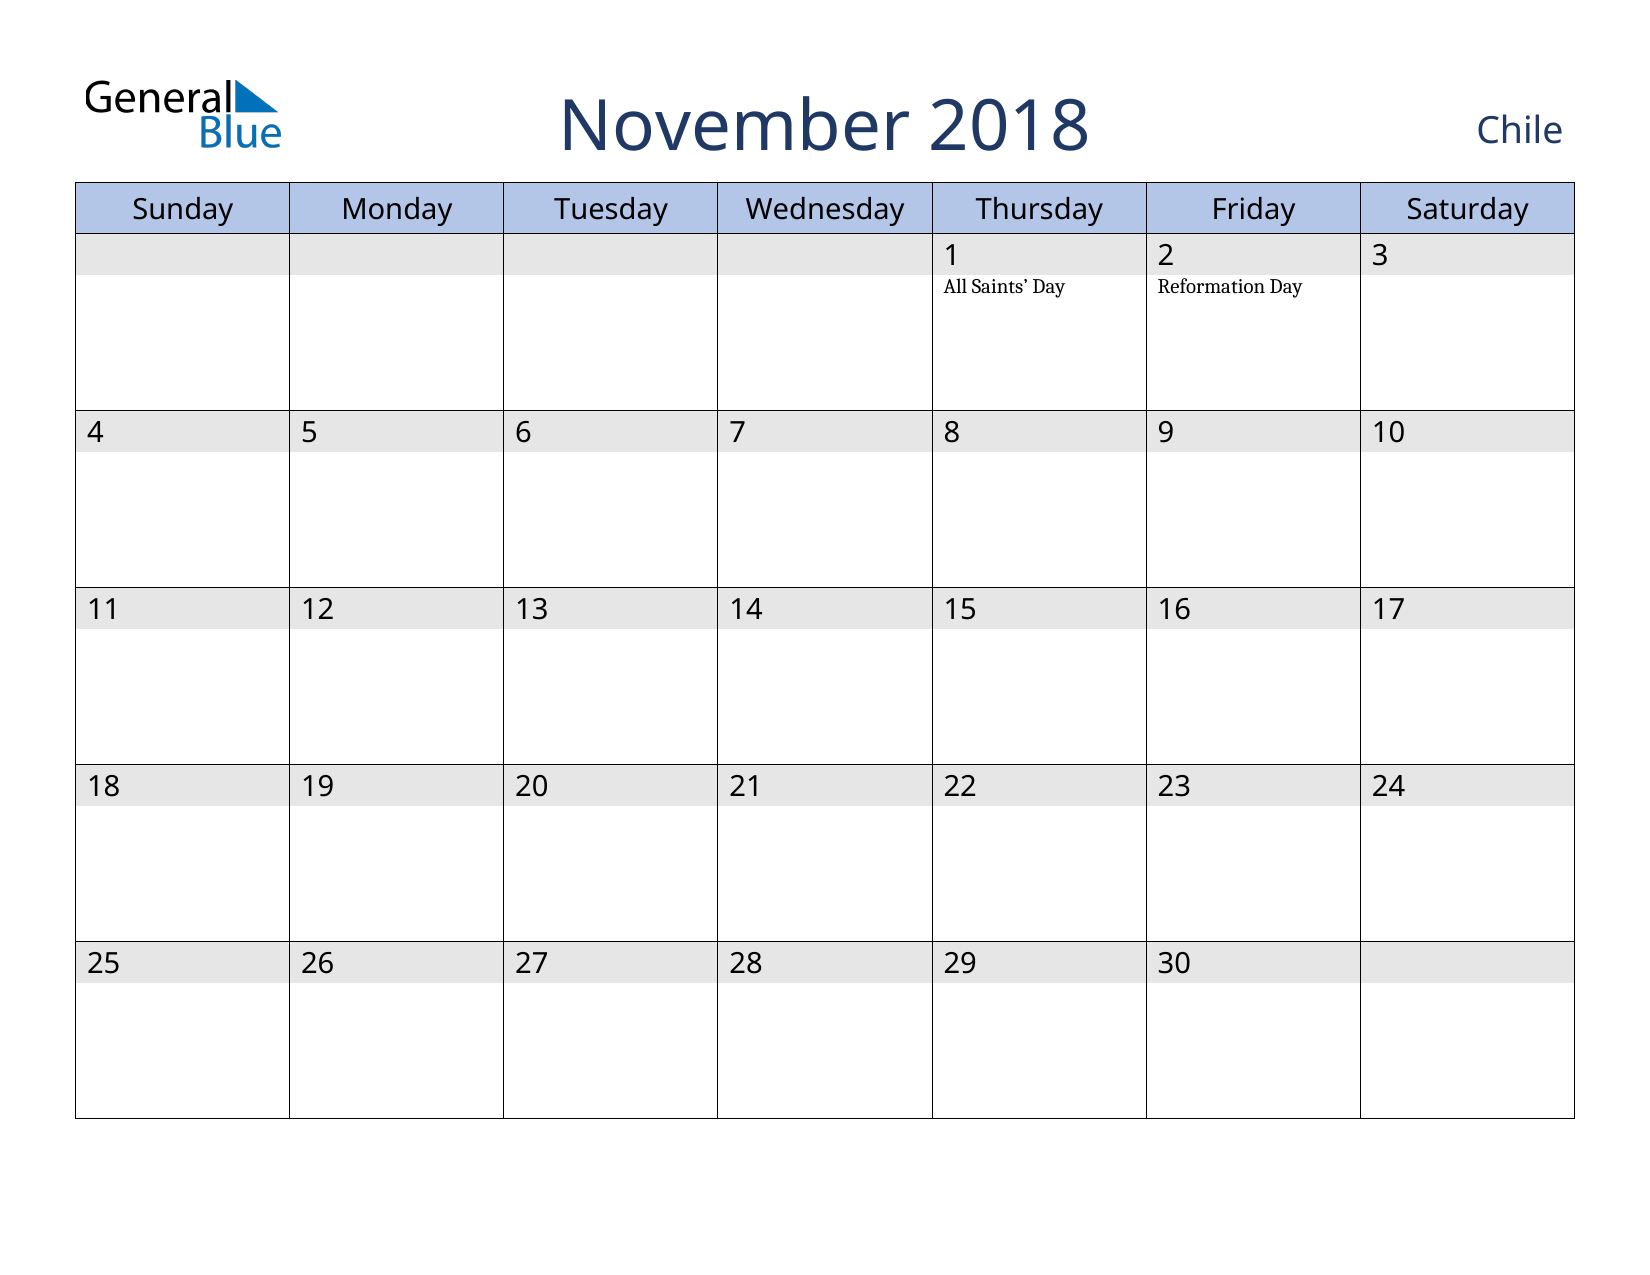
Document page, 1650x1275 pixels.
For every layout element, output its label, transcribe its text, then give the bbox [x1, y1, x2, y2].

table_cell [76, 629, 289, 764]
table_cell Sunday [76, 183, 289, 233]
table_cell [290, 452, 503, 587]
table_cell 13 [504, 588, 717, 629]
table_cell 16 [1147, 588, 1360, 629]
table_cell 5 [290, 411, 503, 452]
table_cell [718, 629, 932, 764]
table_cell 7 [718, 411, 932, 452]
table_cell 10 [1361, 411, 1574, 452]
table_cell 11 [76, 588, 289, 629]
table_cell 21 [718, 765, 932, 806]
picture [86, 80, 281, 148]
table_cell [290, 806, 503, 941]
table_cell 12 [290, 588, 503, 629]
table_cell Tuesday [504, 183, 717, 233]
table_cell [290, 275, 503, 410]
table_cell [76, 275, 289, 410]
table_cell Reformation Day [1147, 275, 1360, 410]
table_cell [1147, 629, 1360, 764]
table_cell [933, 983, 1146, 1118]
table_cell [504, 234, 717, 275]
table_cell 15 [933, 588, 1146, 629]
table_header Chile [1146, 75, 1574, 182]
table_cell 2 [1147, 234, 1360, 275]
table_cell 25 [76, 942, 289, 983]
table_cell 3 [1361, 234, 1574, 275]
table_cell [504, 275, 717, 410]
table_cell [718, 806, 932, 941]
table_cell [290, 629, 503, 764]
table_cell 14 [718, 588, 932, 629]
table_cell [504, 983, 717, 1118]
table_cell All Saints’ Day [933, 275, 1146, 410]
table_header November 2018 [504, 75, 1146, 182]
table_cell 8 [933, 411, 1146, 452]
table_cell [718, 983, 932, 1118]
table_cell [718, 234, 932, 275]
table_cell [290, 234, 503, 275]
table_cell [504, 806, 717, 941]
table_cell 18 [76, 765, 289, 806]
table_cell [1361, 983, 1574, 1118]
table_cell 4 [76, 411, 289, 452]
table_cell Wednesday [718, 183, 932, 233]
table_cell Thursday [933, 183, 1146, 233]
table_cell Saturday [1361, 183, 1574, 233]
table_cell [1147, 452, 1360, 587]
table_cell [1147, 983, 1360, 1118]
table_cell [1147, 806, 1360, 941]
table_cell 28 [718, 942, 932, 983]
table_cell 17 [1361, 588, 1574, 629]
table_cell 1 [933, 234, 1146, 275]
table_cell [290, 983, 503, 1118]
table_cell [1361, 452, 1574, 587]
table_cell 6 [504, 411, 717, 452]
table_cell 24 [1361, 765, 1574, 806]
table_cell 29 [933, 942, 1146, 983]
table_cell 9 [1147, 411, 1360, 452]
table_cell [76, 806, 289, 941]
table_cell 23 [1147, 765, 1360, 806]
table_cell [718, 452, 932, 587]
table_cell [933, 629, 1146, 764]
table_cell 20 [504, 765, 717, 806]
table_cell [504, 629, 717, 764]
table_cell 19 [290, 765, 503, 806]
table_cell [718, 275, 932, 410]
table_cell 26 [290, 942, 503, 983]
table_cell 30 [1147, 942, 1360, 983]
table_cell 22 [933, 765, 1146, 806]
table_cell [1361, 942, 1574, 983]
table_cell [504, 452, 717, 587]
table_cell [1361, 629, 1574, 764]
table_cell [1361, 275, 1574, 410]
table_cell Monday [290, 183, 503, 233]
table_cell [76, 452, 289, 587]
table_cell [1361, 806, 1574, 941]
table_cell [933, 806, 1146, 941]
table_cell 27 [504, 942, 717, 983]
table_header [76, 75, 503, 182]
table_cell [76, 983, 289, 1118]
table_cell [933, 452, 1146, 587]
table_cell Friday [1147, 183, 1360, 233]
table_cell [76, 234, 289, 275]
